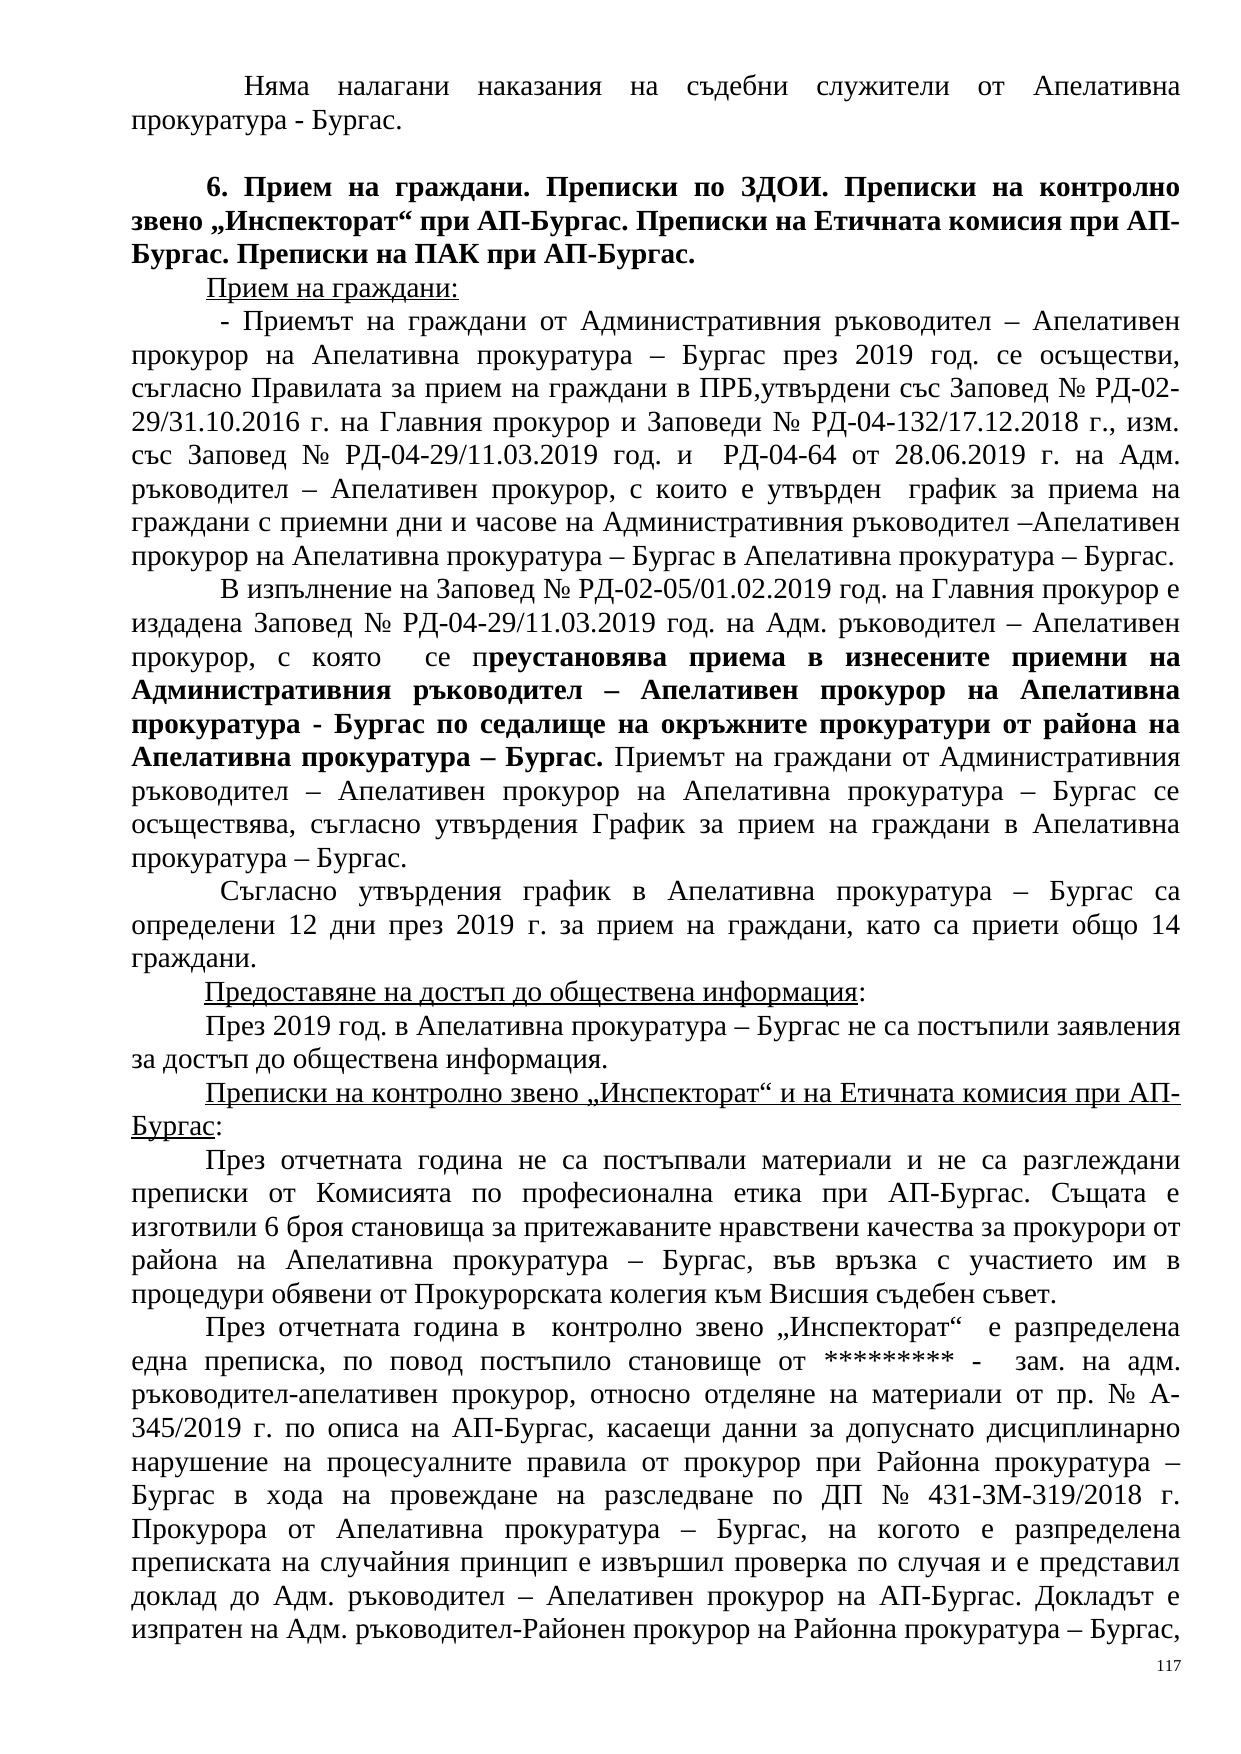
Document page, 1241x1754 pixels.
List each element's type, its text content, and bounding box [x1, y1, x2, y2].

text В изпълнение на Заповед № РД-02-05/01.02.2019 год. на Главния прокурор е издадена Заповед № РД-04-29/11.03.2019 год. на Адм. ръководител – Апелативен прокурор, с която се преустановява приема в изнесените приемни на Административния ръководител – Апелативен прокурор на Апелативна прокуратура - Бургас по седалище на окръжните прокуратури от района на Апелативна прокуратура – Бургас. Приемът на граждани от Административния ръководител – Апелативен прокурор на Апелативна прокуратура – Бургас се осъществява, съгласно утвърдения График за прием на граждани в Апелативна прокуратура – Бургас. [131, 572, 1181, 873]
text - Приемът на граждани от Административния ръководител – Апелативен прокурор на Апелативна прокуратура – Бургас през 2019 год. се осъществи, съгласно Правилата за прием на граждани в ПРБ,утвърдени със Заповед № РД-02-29/31.10.2016 г. на Главния прокурор и Заповеди № РД-04-132/17.12.2018 г., изм. със Заповед № РД-04-29/11.03.2019 год. и РД-04-64 от 28.06.2019 г. на Адм. ръководител – Апелативен прокурор, с които е утвърден график за приема на граждани с приемни дни и часове на Административния ръководител –Апелативен прокурор на Апелативна прокуратура – Бургас в Апелативна прокуратура – Бургас. [131, 303, 1181, 572]
text Няма налагани наказания на съдебни служители от Апелативна прокуратура - Бургас. [131, 68, 1181, 136]
text 6. Прием на граждани. Преписки по ЗДОИ. Преписки на контролно звено „Инспекторат“ при АП-Бургас. Преписки на Етичната комисия при АП-Бургас. Преписки на ПАК при АП-Бургас. [131, 169, 1181, 270]
text Предоставяне на достъп до обществена информация: [131, 974, 1181, 1008]
text Прием на граждани: [131, 270, 1181, 303]
text През отчетната година не са постъпвали материали и не са разглеждани преписки от Комисията по професионална етика при АП-Бургас. Същата е изготвили 6 броя становища за притежаваните нравствени качества за прокурори от района на Апелативна прокуратура – Бургас, във връзка с участието им в процедури обявени от Прокурорската колегия към Висшия съдебен съвет. [131, 1142, 1181, 1309]
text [131, 1309, 1181, 1645]
text През 2019 год. в Апелативна прокуратура – Бургас не са постъпили заявления за достъп до обществена информация. [131, 1008, 1181, 1075]
text Съгласно утвърдения график в Апелативна прокуратура – Бургас са определени 12 дни през 2019 г. за прием на граждани, като са приети общо 14 граждани. [131, 873, 1181, 974]
text Преписки на контролно звено „Инспекторат“ и на Етичната комисия при АП-Бургас: [131, 1075, 1181, 1142]
